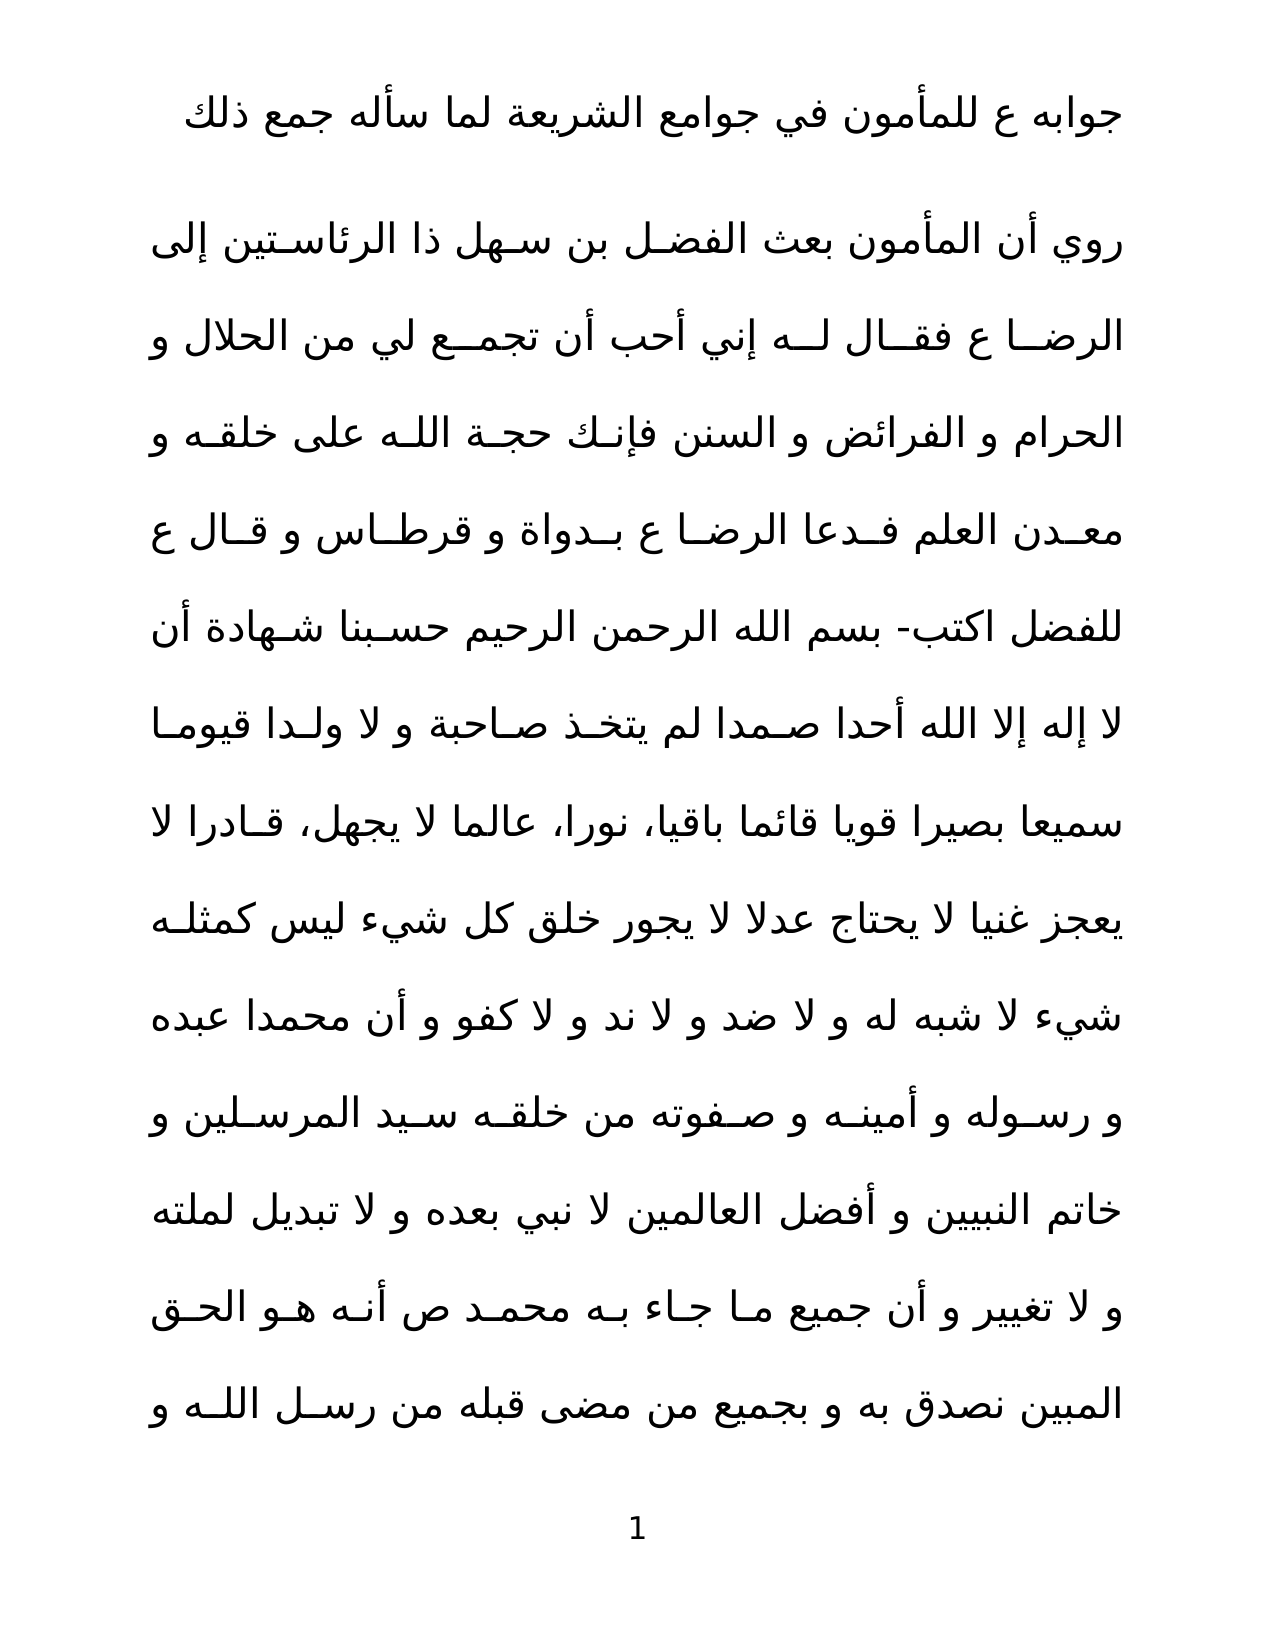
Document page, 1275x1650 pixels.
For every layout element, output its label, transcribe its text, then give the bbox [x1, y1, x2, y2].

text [150, 215, 1125, 1428]
text جوابه ع للمأمون في جوامع الشريعة لما سأله جمع ذلك‏ [150, 89, 1125, 137]
